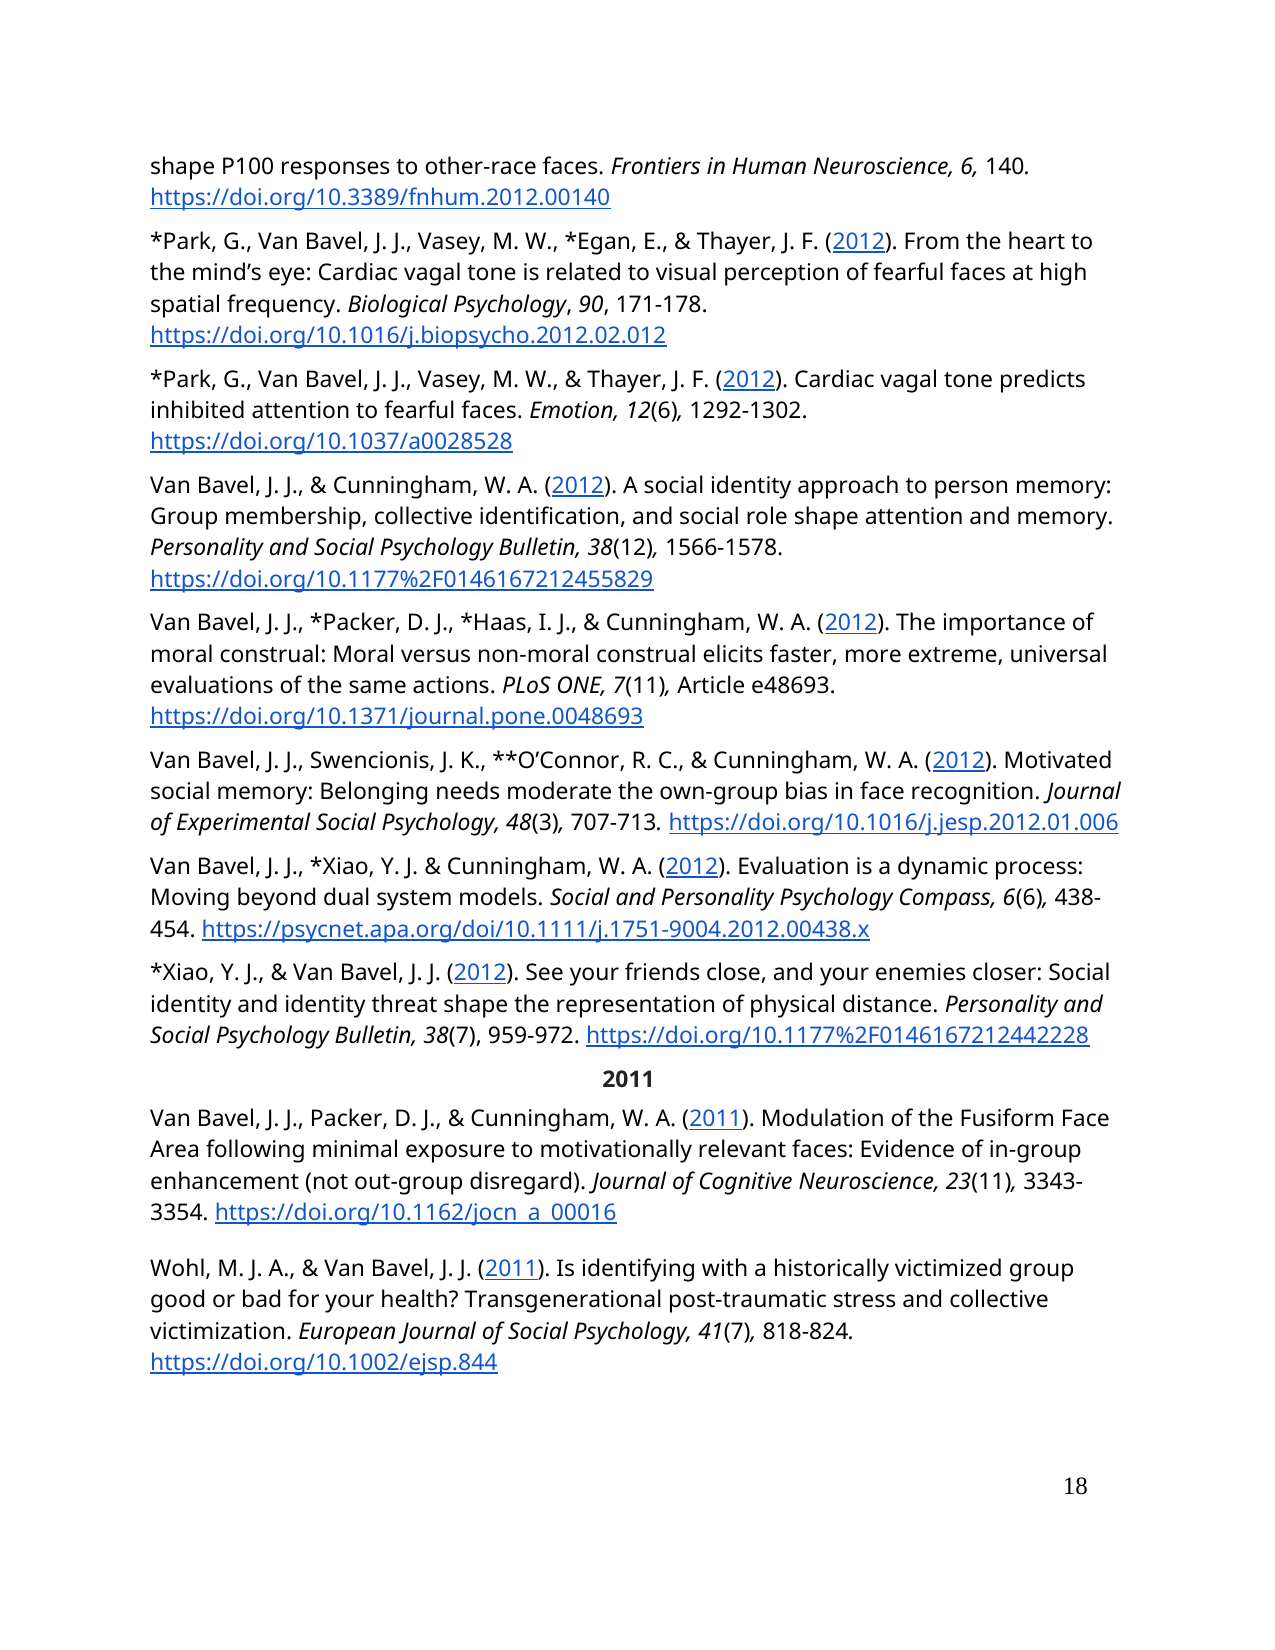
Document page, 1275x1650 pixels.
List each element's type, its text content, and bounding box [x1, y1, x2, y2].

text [150, 150, 1125, 212]
text Wohl, M. J. A., & Van Bavel, J. J. (2011). Is identifying with a historically victimized group good or bad for your health? Transgenerational post-traumatic stress and collective victimization. European Journal of Social Psychology, 41(7), 818-824. https://doi.org/10.1002/ejsp.844 [150, 1252, 1125, 1377]
text Van Bavel, J. J., *Xiao, Y. J. & Cunningham, W. A. (2012). Evaluation is a dynamic process: Moving beyond dual system models. Social and Personality Psychology Compass, 6(6), 438-454. https://psycnet.apa.org/doi/10.1111/j.1751-9004.2012.00438.x [150, 850, 1125, 944]
text *Park, G., Van Bavel, J. J., Vasey, M. W., & Thayer, J. F. (2012). Cardiac vagal tone predicts inhibited attention to fearful faces. Emotion, 12(6), 1292-1302. https://doi.org/10.1037/a0028528 [150, 362, 1125, 456]
text *Xiao, Y. J., & Van Bavel, J. J. (2012). See your friends close, and your enemies closer: Social identity and identity threat shape the representation of physical distance. Personality and Social Psychology Bulletin, 38(7), 959-972. https://doi.org/10.1177%2F0146167212442228 [150, 956, 1125, 1050]
text Van Bavel, J. J., & Cunningham, W. A. (2012). A social identity approach to person memory: Group membership, collective identification, and social role shape attention and memory. Personality and Social Psychology Bulletin, 38(12), 1566-1578. https://doi.org/10.1177%2F0146167212455829 [150, 469, 1125, 594]
text *Park, G., Van Bavel, J. J., Vasey, M. W., *Egan, E., & Thayer, J. F. (2012). From the heart to the mind’s eye: Cardiac vagal tone is related to visual perception of fearful faces at high spatial frequency. Biological Psychology, 90, 171-178. https://doi.org/10.1016/j.biopsycho.2012.02.012 [150, 225, 1125, 350]
text 2011 [150, 1062, 1106, 1094]
subtitle Van Bavel, J. J., Packer, D. J., & Cunningham, W. A. (2011). Modulation of the Fusiform Face Area following minimal exposure to motivationally relevant faces: Evidence of in-group enhancement (not out-group disregard). Journal of Cognitive Neuroscience, 23(11), 3343-3354. https://doi.org/10.1162/jocn_a_00016 [150, 1102, 1125, 1227]
text Van Bavel, J. J., *Packer, D. J., *Haas, I. J., & Cunningham, W. A. (2012). The importance of moral construal: Moral versus non-moral construal elicits faster, more extreme, universal evaluations of the same actions. PLoS ONE, 7(11), Article e48693. https://doi.org/10.1371/journal.pone.0048693 [150, 606, 1125, 731]
text Van Bavel, J. J., Swencionis, J. K., **O’Connor, R. C., & Cunningham, W. A. (2012). Motivated social memory: Belonging needs moderate the own-group bias in face recognition. Journal of Experimental Social Psychology, 48(3), 707-713. https://doi.org/10.1016/j.jesp.2012.01.006 [150, 744, 1125, 837]
